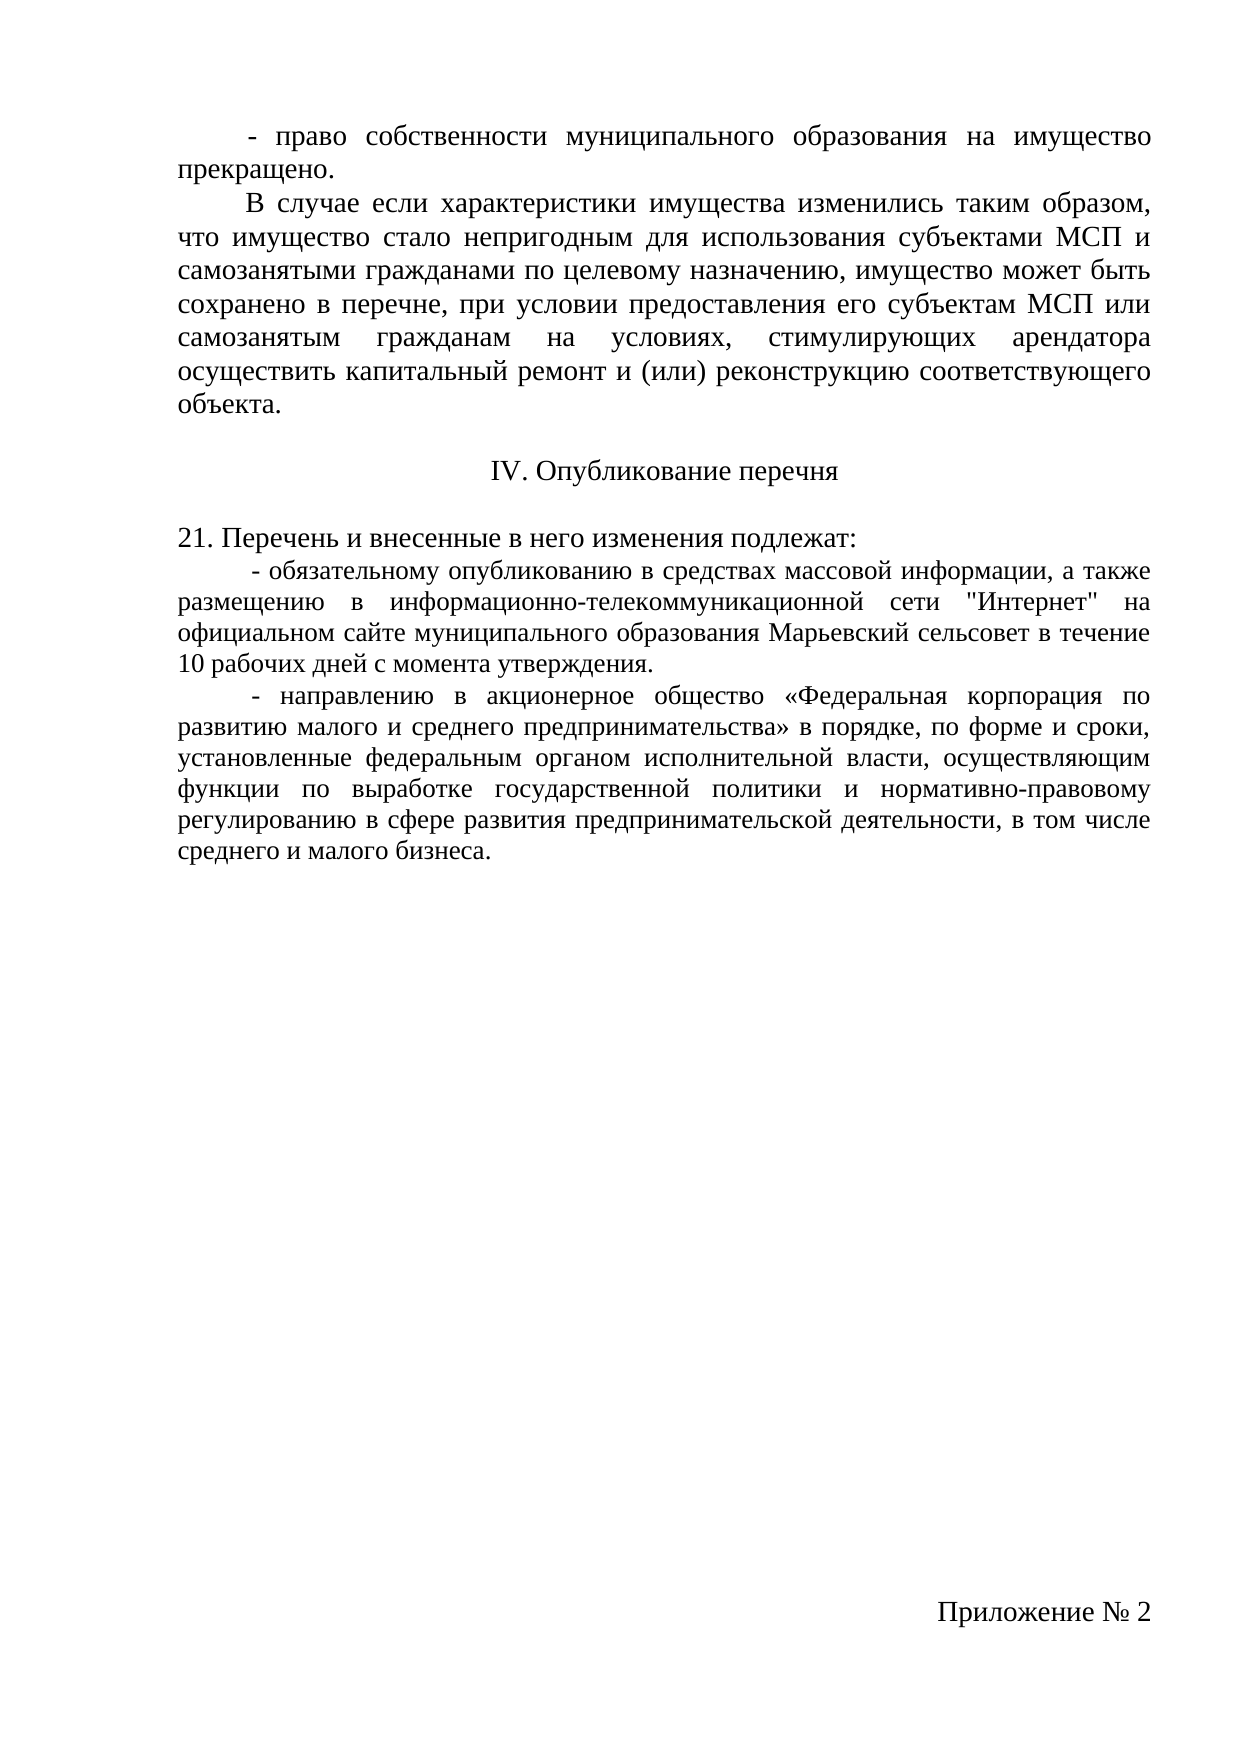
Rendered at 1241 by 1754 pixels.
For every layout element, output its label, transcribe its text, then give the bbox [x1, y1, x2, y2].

text IV. Опубликование перечня [177, 453, 1152, 487]
text - обязательному опубликованию в средствах массовой информации, а также размещению в информационно-телекоммуникационной сети "Интернет" на официальном сайте муниципального образования Марьевский сельсовет в течение 10 рабочих дней с момента утверждения. [177, 554, 1152, 679]
text - направлению в акционерное общество «Федеральная корпорация по развитию малого и среднего предпринимательства» в порядке, по форме и сроки, установленные федеральным органом исполнительной власти, осуществляющим функции по выработке государственной политики и нормативно-правовому регулированию в сфере развития предпринимательской деятельности, в том числе среднего и малого бизнеса. [177, 679, 1152, 866]
text 21. Перечень и внесенные в него изменения подлежат: [177, 521, 1152, 554]
text Приложение № 2 [783, 1594, 1152, 1628]
text В случае если характеристики имущества изменились таким образом, что имущество стало непригодным для использования субъектами МСП и самозанятыми гражданами по целевому назначению, имущество может быть сохранено в перечне, при условии предоставления его субъектам МСП или самозанятым гражданам на условиях, стимулирующих арендатора осуществить капитальный ремонт и (или) реконструкцию соответствующего объекта. [177, 185, 1152, 420]
text - право собственности муниципального образования на имущество прекращено. [177, 118, 1152, 185]
